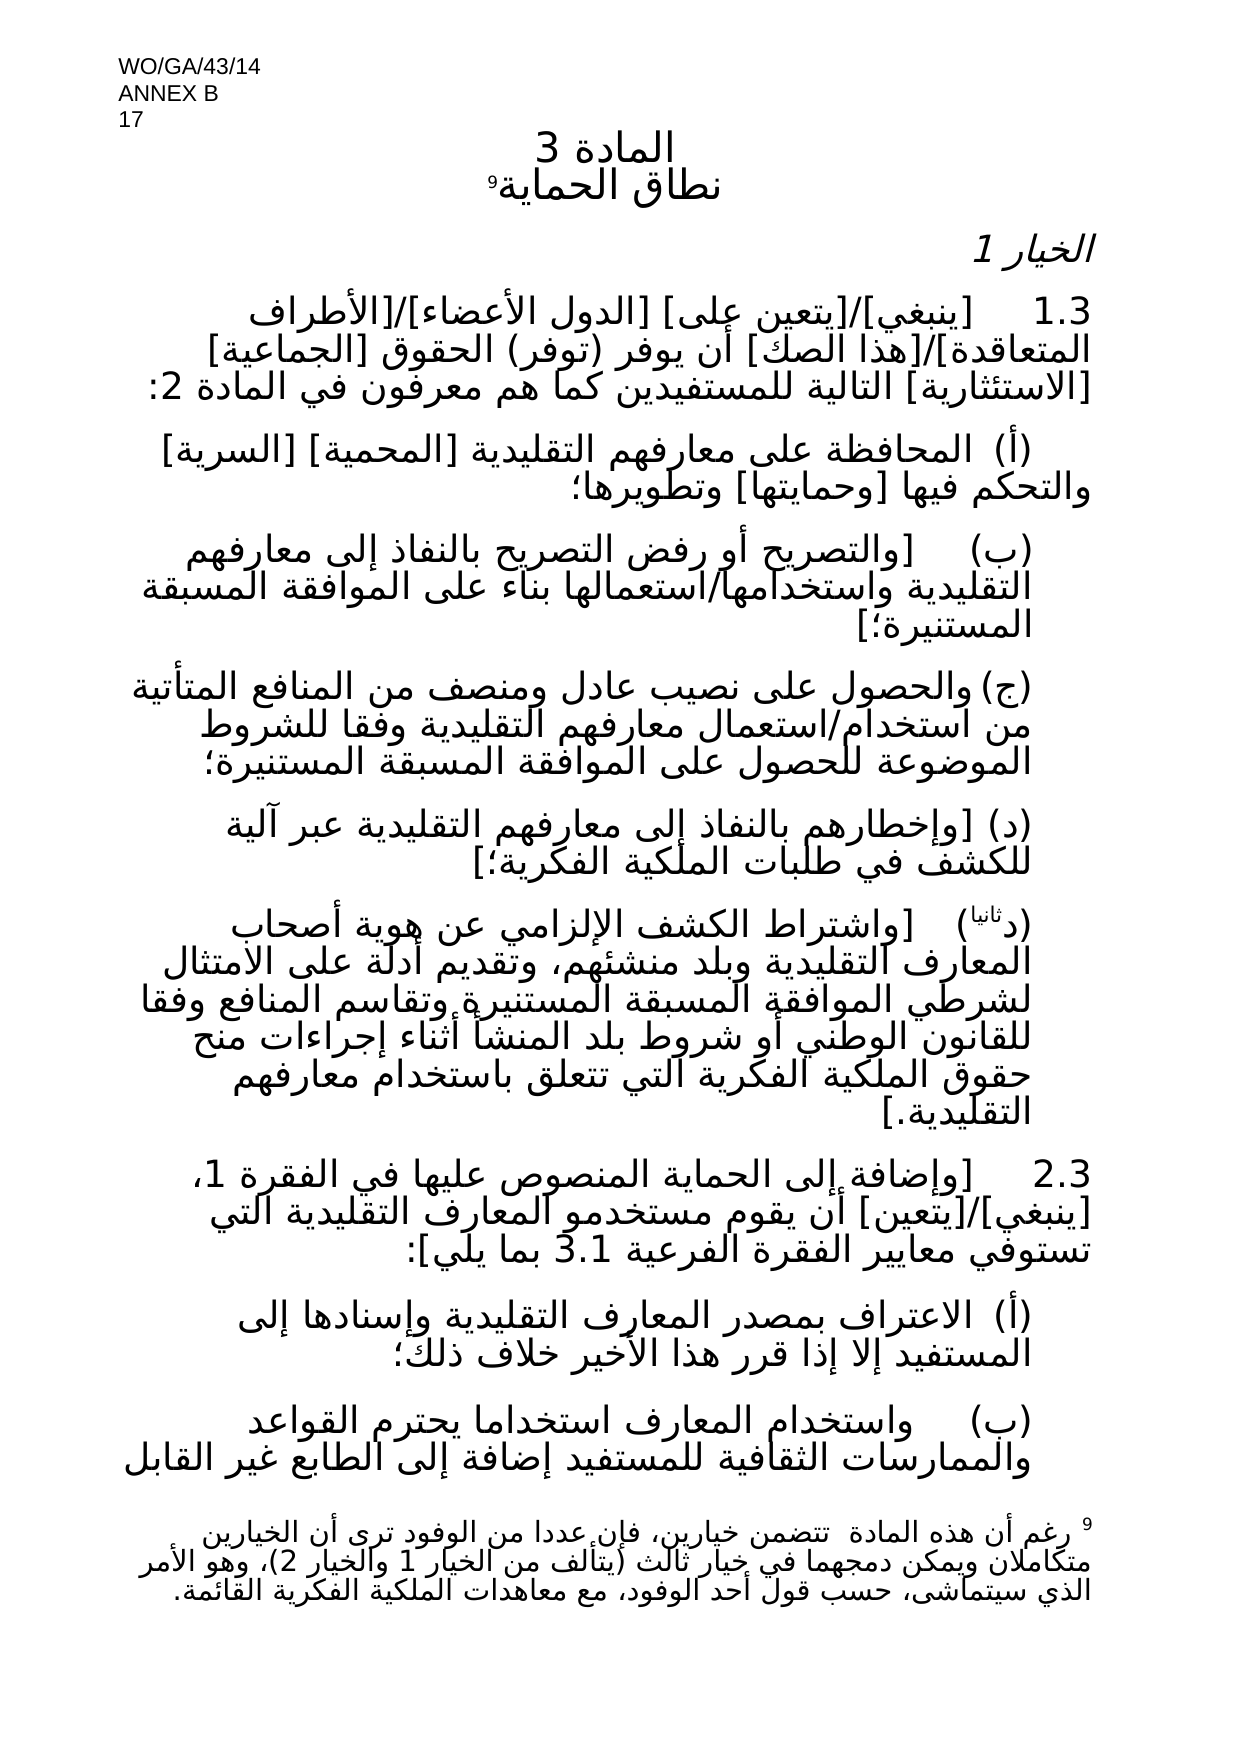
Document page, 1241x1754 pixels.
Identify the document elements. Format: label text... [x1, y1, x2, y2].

text (دثانيا) [واشتراط الكشف الإلزامي عن هوية أصحاب المعارف التقليدية وبلد منشئهم، وتقديم أدلة على الامتثال لشرطي الموافقة المسبقة المستنيرة وتقاسم المنافع وفقا للقانون الوطني أو شروط بلد المنشأ أثناء إجراءات منح حقوق الملكية الفكرية التي تتعلق باستخدام معارفهم التقليدية.] [118, 907, 1033, 1132]
text (ج) والحصول على نصيب عادل ومنصف من المنافع المتأتية من استخدام/استعمال معارفهم التقليدية وفقا للشروط الموضوعة للحصول على الموافقة المسبقة المستنيرة؛ [118, 670, 1033, 782]
text (أ) الاعتراف بمصدر المعارف التقليدية وإسنادها إلى المستفيد إلا إذا قرر هذا الأخير خلاف ذلك؛ [118, 1299, 1033, 1374]
text الخيار 1 [118, 232, 1092, 270]
text (أ) المحافظة على معارفهم التقليدية [المحمية] [السرية] والتحكم فيها [وحمايتها] وتطويرها؛ [118, 432, 1092, 507]
text 1.3 [ينبغي]/[يتعين على] [الدول الأعضاء]/[الأطراف المتعاقدة]/[هذا الصك] أن يوفر (توفر) الحقوق [الجماعية] [الاستئثارية] التالية للمستفيدين كما هم معرفون في المادة 2: [118, 295, 1092, 407]
text المادة 3 نطاق الحماية [118, 132, 1092, 207]
text 2.3 [وإضافة إلى الحماية المنصوص عليها في الفقرة 1، [ينبغي]/[يتعين] أن يقوم مستخدمو المعارف التقليدية التي تستوفي معايير الفقرة الفرعية 3.1 بما يلي]: [118, 1157, 1092, 1270]
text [118, 1403, 1033, 1478]
text (د) [وإخطارهم بالنفاذ إلى معارفهم التقليدية عبر آلية للكشف في طلبات الملكية الفكرية؛] [118, 807, 1033, 882]
text (ب) [والتصريح أو رفض التصريح بالنفاذ إلى معارفهم التقليدية واستخدامها/استعمالها بناء على الموافقة المسبقة المستنيرة؛] [118, 532, 1033, 645]
